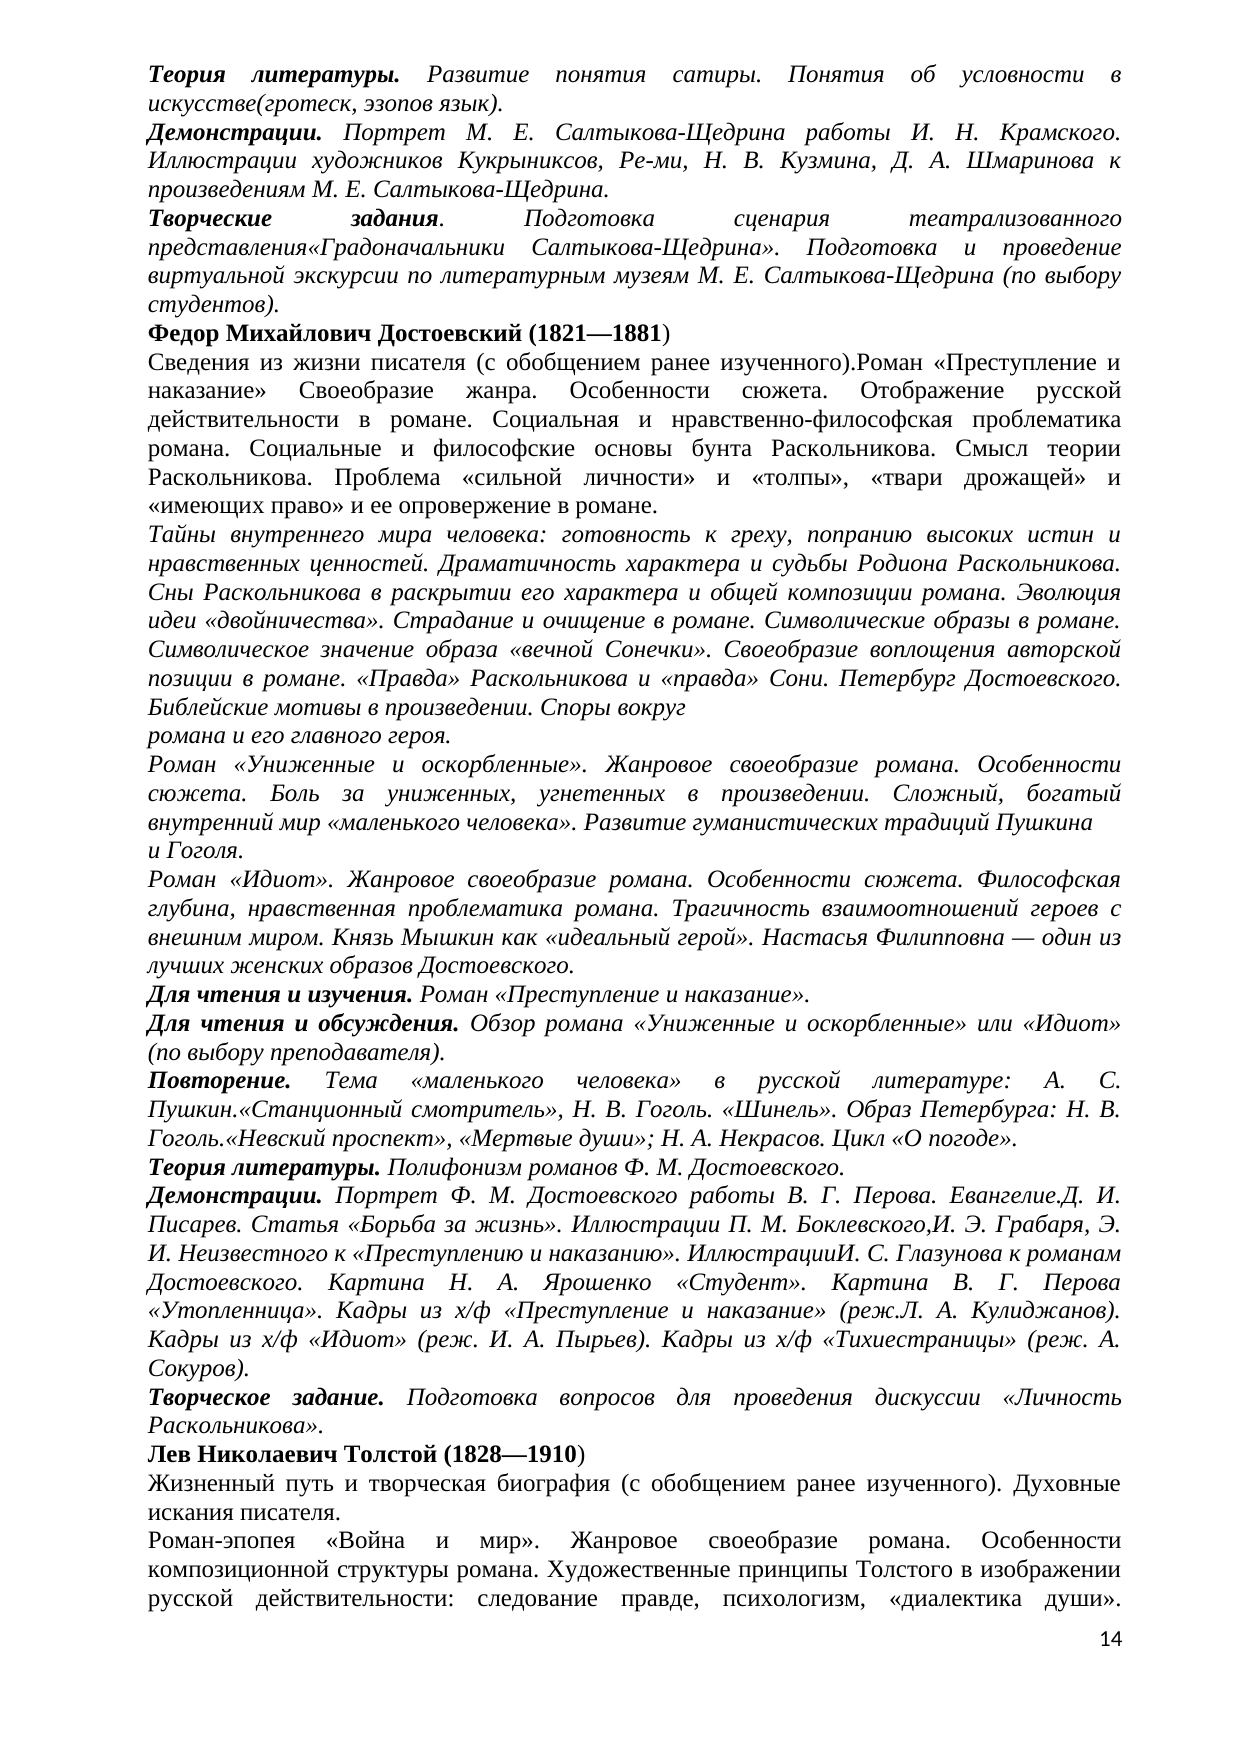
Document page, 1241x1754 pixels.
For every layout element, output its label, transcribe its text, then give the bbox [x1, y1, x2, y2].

text Тайны внутреннего мира человека: готовность к греху, попранию высоких истин и нравственных ценностей. Драматичность характера и судьбы Родиона Раскольникова. Сны Раскольникова в раскрытии его характера и общей композиции романа. Эволюция идеи «двойничества». Страдание и очищение в романе. Символические образы в романе. Символическое значение образа «вечной Сонечки». Своеобразие воплощения авторской позиции в романе. «Правда» Раскольникова и «правда» Сони. Петербург Достоевского. Библейские мотивы в произведении. Споры вокруг [148, 519, 1122, 720]
text Творческое задание. Подготовка вопросов для проведения дискуссии «Личность Раскольникова». [148, 1382, 1122, 1439]
text Сведения из жизни писателя (с обобщением ранее изученного).Роман «Преступление и наказание» Своеобразие жанра. Особенности сюжета. Отображение русской действительности в романе. Социальная и нравственно-философская проблематика романа. Социальные и философские основы бунта Раскольникова. Смысл теории Раскольникова. Проблема «сильной личности» и «толпы», «твари дрожащей» и «имеющих право» и ее опровержение в романе. [148, 347, 1122, 519]
text Демонстрации. Портрет М. Е. Салтыкова-Щедрина работы И. Н. Крамского. Иллюстрации художников Кукрыниксов, Ре-ми, Н. В. Кузмина, Д. А. Шмаринова к произведениям М. Е. Салтыкова-Щедрина. [148, 117, 1122, 203]
text Жизненный путь и творческая биография (с обобщением ранее изученного). Духовные искания писателя. [148, 1468, 1122, 1525]
text Демонстрации. Портрет Ф. М. Достоевского работы В. Г. Перова. Евангелие.Д. И. Писарев. Статья «Борьба за жизнь». Иллюстрации П. М. Боклевского,И. Э. Грабаря, Э. И. Неизвестного к «Преступлению и наказанию». ИллюстрацииИ. С. Глазунова к романам Достоевского. Картина Н. А. Ярошенко «Студент». Картина В. Г. Перова «Утопленница». Кадры из х/ф «Преступление и наказание» (реж.Л. А. Кулиджанов). Кадры из х/ф «Идиот» (реж. И. А. Пырьев). Кадры из х/ф «Тихиестраницы» (реж. А. Сокуров). [148, 1180, 1122, 1382]
text Роман «Униженные и оскорбленные». Жанровое своеобразие романа. Особенности сюжета. Боль за униженных, угнетенных в произведении. Сложный, богатый внутренний мир «маленького человека». Развитие гуманистических традиций Пушкина [148, 749, 1122, 835]
text и Гоголя. [148, 835, 1122, 864]
text Роман «Идиот». Жанровое своеобразие романа. Особенности сюжета. Философская глубина, нравственная проблематика романа. Трагичность взаимоотношений героев с внешним миром. Князь Мышкин как «идеальный герой». Настасья Филипповна — один из лучших женских образов Достоевского. [148, 864, 1122, 979]
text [148, 1525, 1122, 1612]
text Теория литературы. Полифонизм романов Ф. М. Достоевского. [148, 1152, 1122, 1180]
text романа и его главного героя. [148, 720, 1122, 749]
text Для чтения и изучения. Роман «Преступление и наказание». [148, 979, 1122, 1008]
text Повторение. Тема «маленького человека» в русской литературе: А. С. Пушкин.«Станционный смотритель», Н. В. Гоголь. «Шинель». Образ Петербурга: Н. В. Гоголь.«Невский проспект», «Мертвые души»; Н. А. Некрасов. Цикл «О погоде». [148, 1065, 1122, 1152]
text Федор Михайлович Достоевский (1821—1881) [148, 318, 1122, 347]
text Лев Николаевич Толстой (1828—1910) [148, 1439, 1122, 1468]
text Для чтения и обсуждения. Обзор романа «Униженные и оскорбленные» или «Идиот» (по выбору преподавателя). [148, 1008, 1122, 1065]
text Творческие задания. Подготовка сценария театрализованного представления«Градоначальники Салтыкова-Щедрина». Подготовка и проведение виртуальной экскурсии по литературным музеям М. Е. Салтыкова-Щедрина (по выбору студентов). [148, 203, 1122, 318]
text Теория литературы. Развитие понятия сатиры. Понятия об условности в искусстве(гротеск, эзопов язык). [148, 59, 1122, 117]
